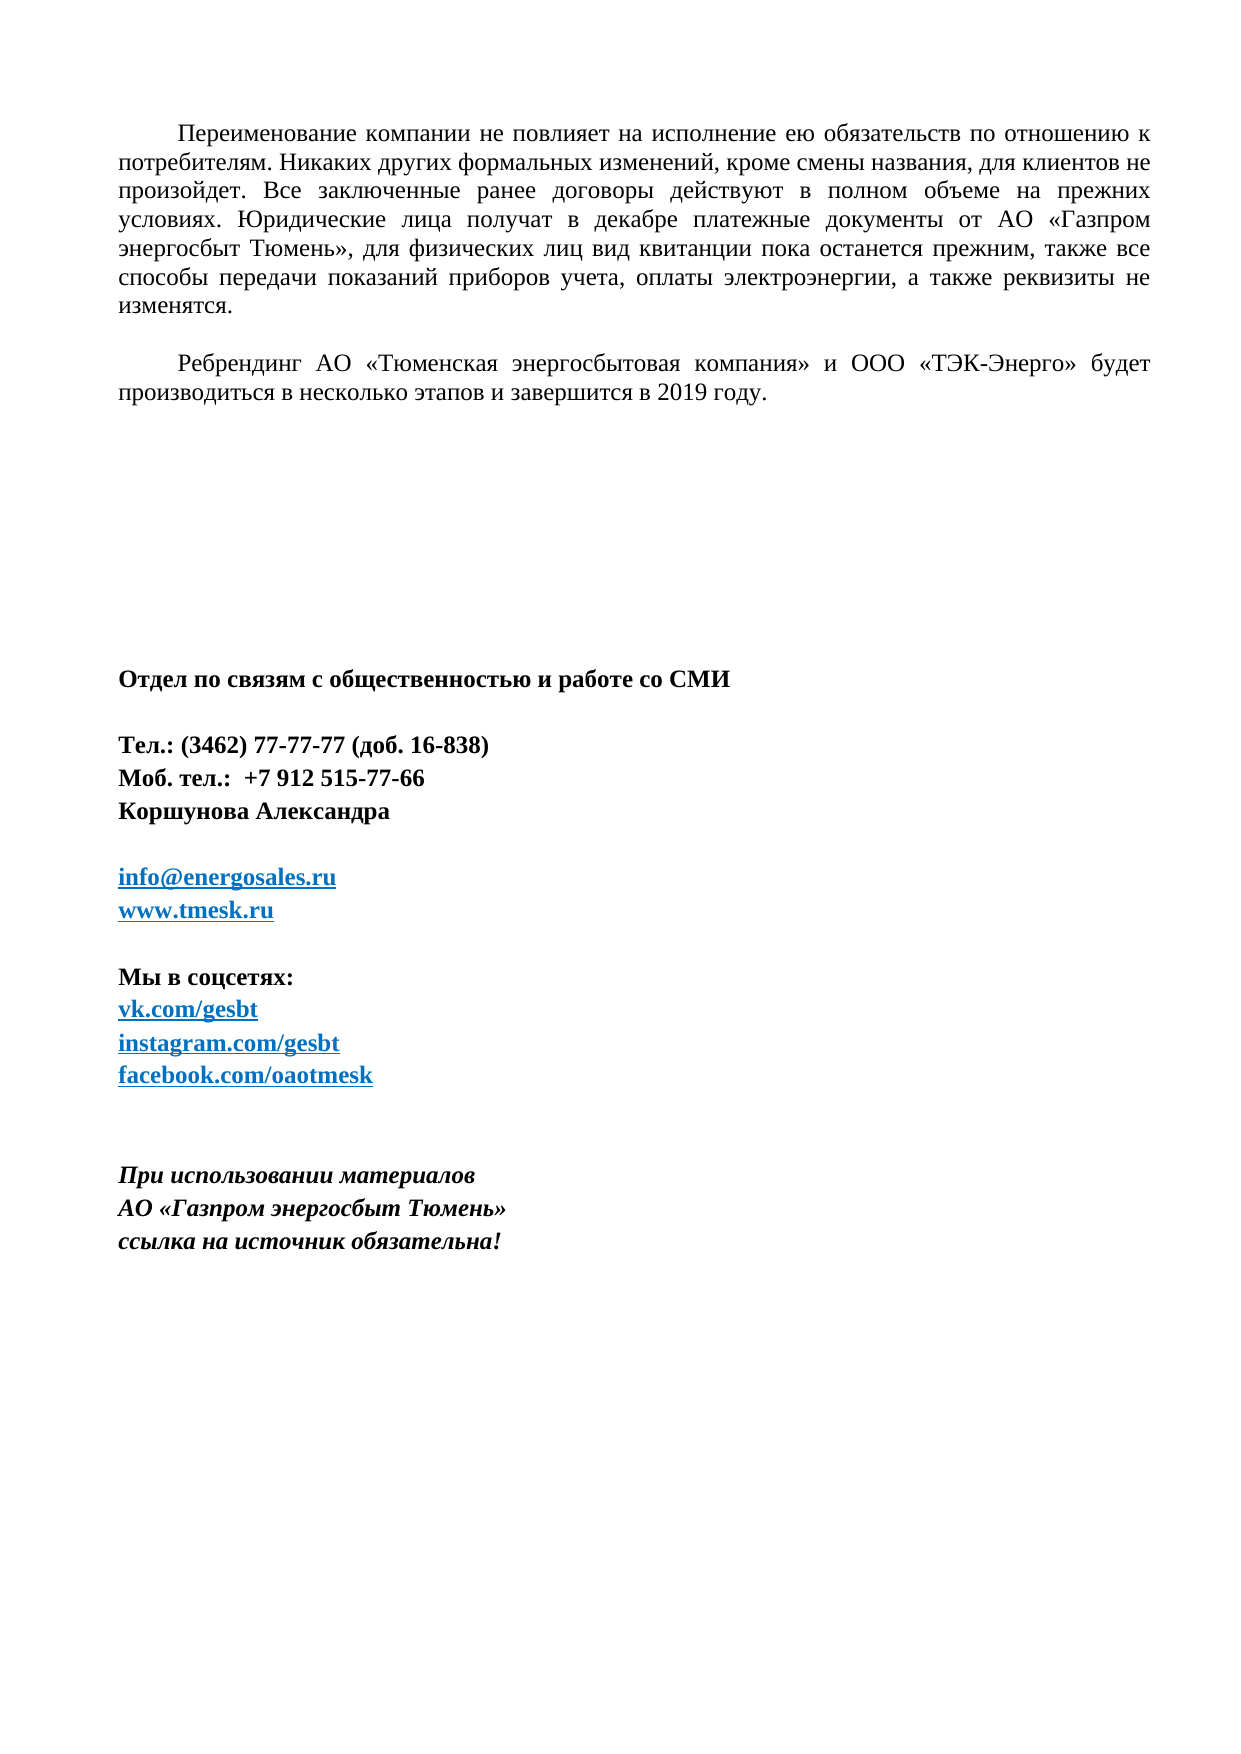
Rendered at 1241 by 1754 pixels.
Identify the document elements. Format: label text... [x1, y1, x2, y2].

text vk.com/gesbt [118, 994, 1152, 1023]
text Коршунова Александра [118, 796, 1152, 825]
text Отдел по связям с общественностью и работе со СМИ [118, 664, 1152, 693]
text Ребрендинг АО «Тюменская энергосбытовая компания» и ООО «ТЭК-Энерго» будет производиться в несколько этапов и завершится в 2019 году. [118, 348, 1152, 406]
text Мы в соцсетях: [118, 962, 1152, 990]
text Моб. тел.: +7 912 515-77-66 [118, 763, 1152, 792]
text instagram.com/gesbt [118, 1028, 1152, 1056]
text www.tmesk.ru [118, 896, 1152, 924]
text При использовании материалов [118, 1160, 1152, 1188]
text АО «Газпром энергосбыт Тюмень» [118, 1193, 1152, 1221]
text Переименование компании не повлияет на исполнение ею обязательств по отношению к потребителям. Никаких других формальных изменений, кроме смены названия, для клиентов не произойдет. Все заключенные ранее договоры действуют в полном объеме на прежних условиях. Юридические лица получат в декабре платежные документы от АО «Газпром энергосбыт Тюмень», для физических лиц вид квитанции пока останется прежним, также все способы передачи показаний приборов учета, оплаты электроэнергии, а также реквизиты не изменятся. [118, 118, 1152, 319]
text ссылка на источник обязательна! [118, 1226, 1152, 1254]
text info@energosales.ru [118, 862, 1152, 891]
text facebook.com/oaotmesk [118, 1061, 1152, 1089]
text Тел.: (3462) 77-77-77 (доб. 16-838) [118, 730, 1152, 759]
